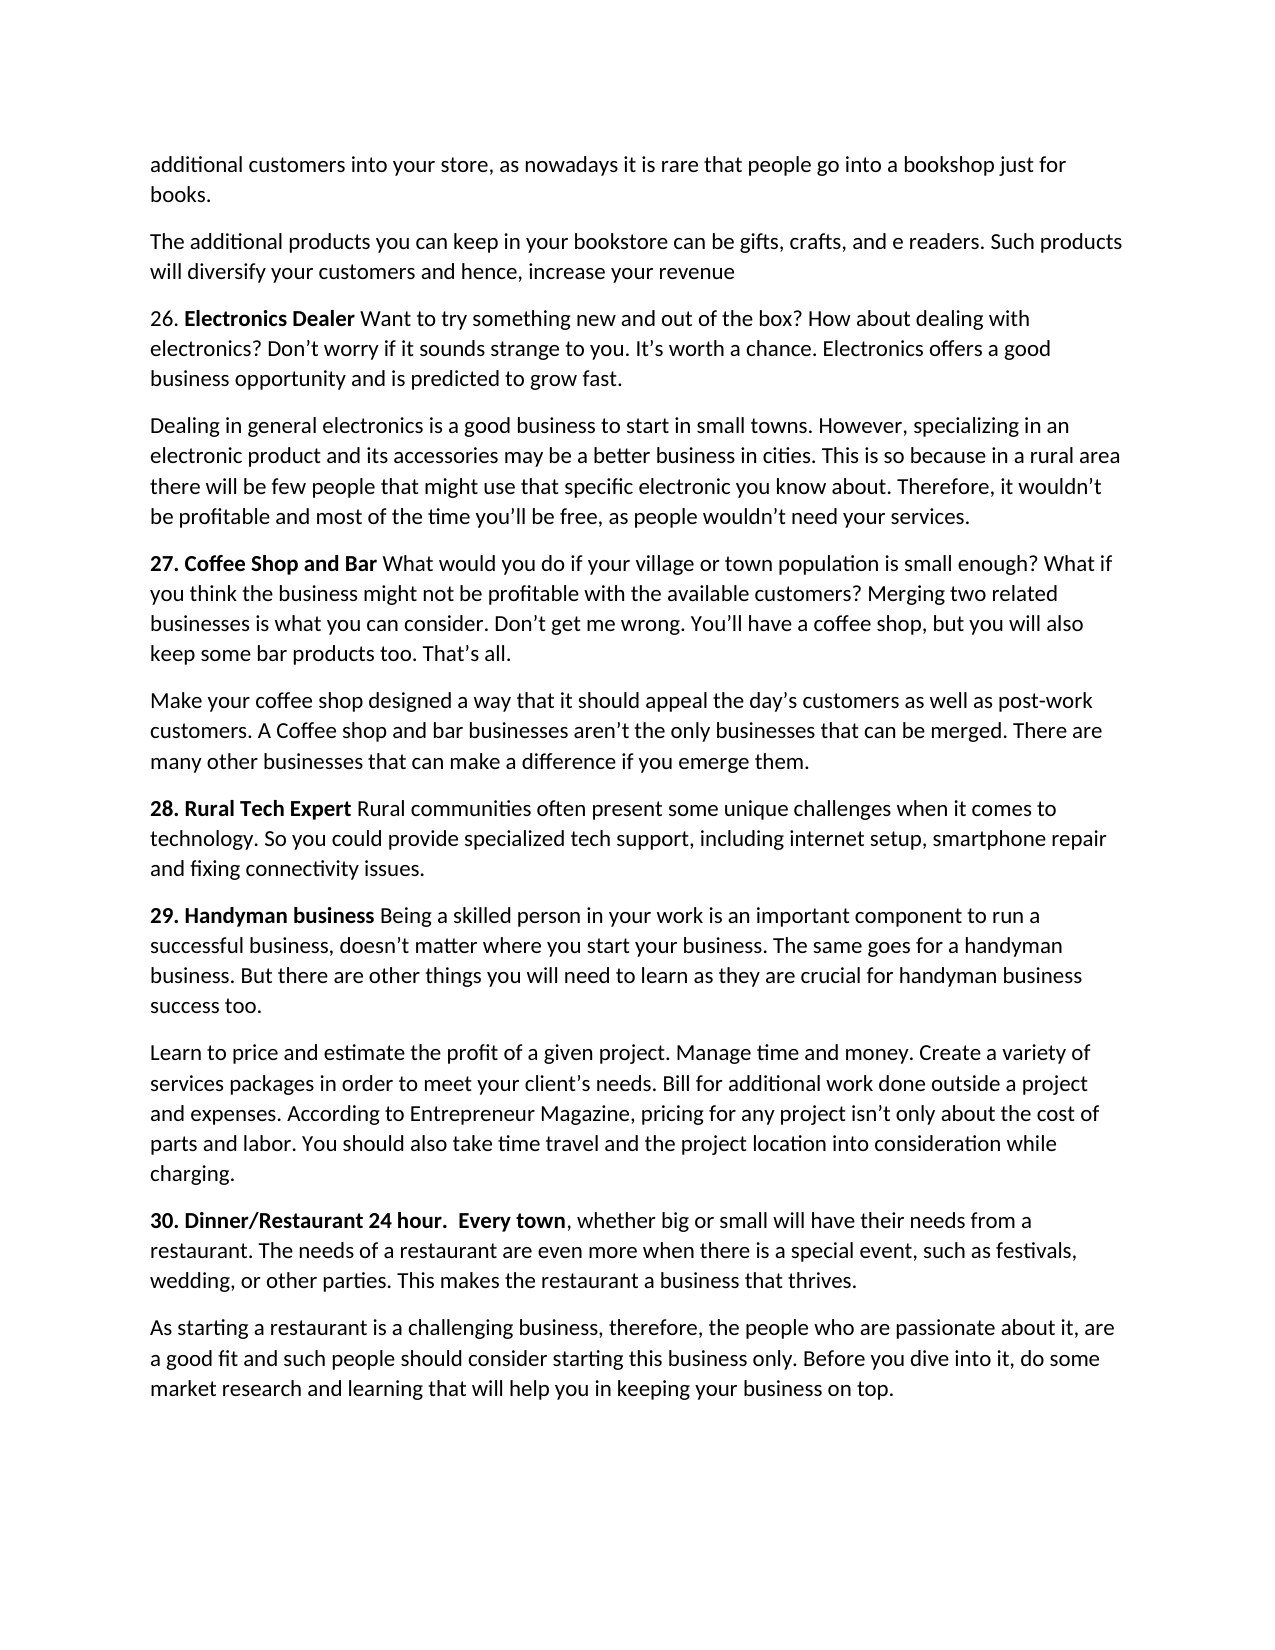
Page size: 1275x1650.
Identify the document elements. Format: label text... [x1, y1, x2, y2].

text 30. Dinner/Restaurant 24 hour. Every town, whether big or small will have their needs from a restaurant. The needs of a restaurant are even more when there is a special event, such as festivals, wedding, or other parties. This makes the restaurant a business that thrives. [150, 1206, 1125, 1295]
text Learn to price and estimate the proﬁt of a given project. Manage time and money. Create a variety of services packages in order to meet your client’s needs. Bill for additional work done outside a project and expenses. According to Entrepreneur Magazine, pricing for any project isn’t only about the cost of parts and labor. You should also take time travel and the project location into consideration while charging. [150, 1038, 1125, 1187]
text The additional products you can keep in your bookstore can be gifts, crafts, and e readers. Such products will diversify your customers and hence, increase your revenue [150, 227, 1125, 285]
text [150, 150, 1125, 208]
text 26. Electronics Dealer Want to try something new and out of the box? How about dealing with electronics? Don’t worry if it sounds strange to you. It’s worth a chance. Electronics offers a good business opportunity and is predicted to grow fast. [150, 304, 1125, 393]
text 29. Handyman business Being a skilled person in your work is an important component to run a successful business, doesn’t matter where you start your business. The same goes for a handyman business. But there are other things you will need to learn as they are crucial for handyman business success too. [150, 901, 1125, 1020]
text Make your coffee shop designed a way that it should appeal the day’s customers as well as post-work customers. A Coffee shop and bar businesses aren’t the only businesses that can be merged. There are many other businesses that can make a difference if you emerge them. [150, 686, 1125, 775]
text Dealing in general electronics is a good business to start in small towns. However, specializing in an electronic product and its accessories may be a better business in cities. This is so because in a rural area there will be few people that might use that speciﬁc electronic you know about. Therefore, it wouldn’t be proﬁtable and most of the time you’ll be free, as people wouldn’t need your services. [150, 411, 1125, 530]
text 28. Rural Tech Expert Rural communities often present some unique challenges when it comes to technology. So you could provide specialized tech support, including internet setup, smartphone repair and fixing connectivity issues. [150, 794, 1125, 882]
text 27. Coffee Shop and Bar What would you do if your village or town population is small enough? What if you think the business might not be proﬁtable with the available customers? Merging two related businesses is what you can consider. Don’t get me wrong. You’ll have a coffee shop, but you will also keep some bar products too. That’s all. [150, 549, 1125, 668]
text As starting a restaurant is a challenging business, therefore, the people who are passionate about it, are a good ﬁt and such people should consider starting this business only. Before you dive into it, do some market research and learning that will help you in keeping your business on top. [150, 1313, 1125, 1402]
